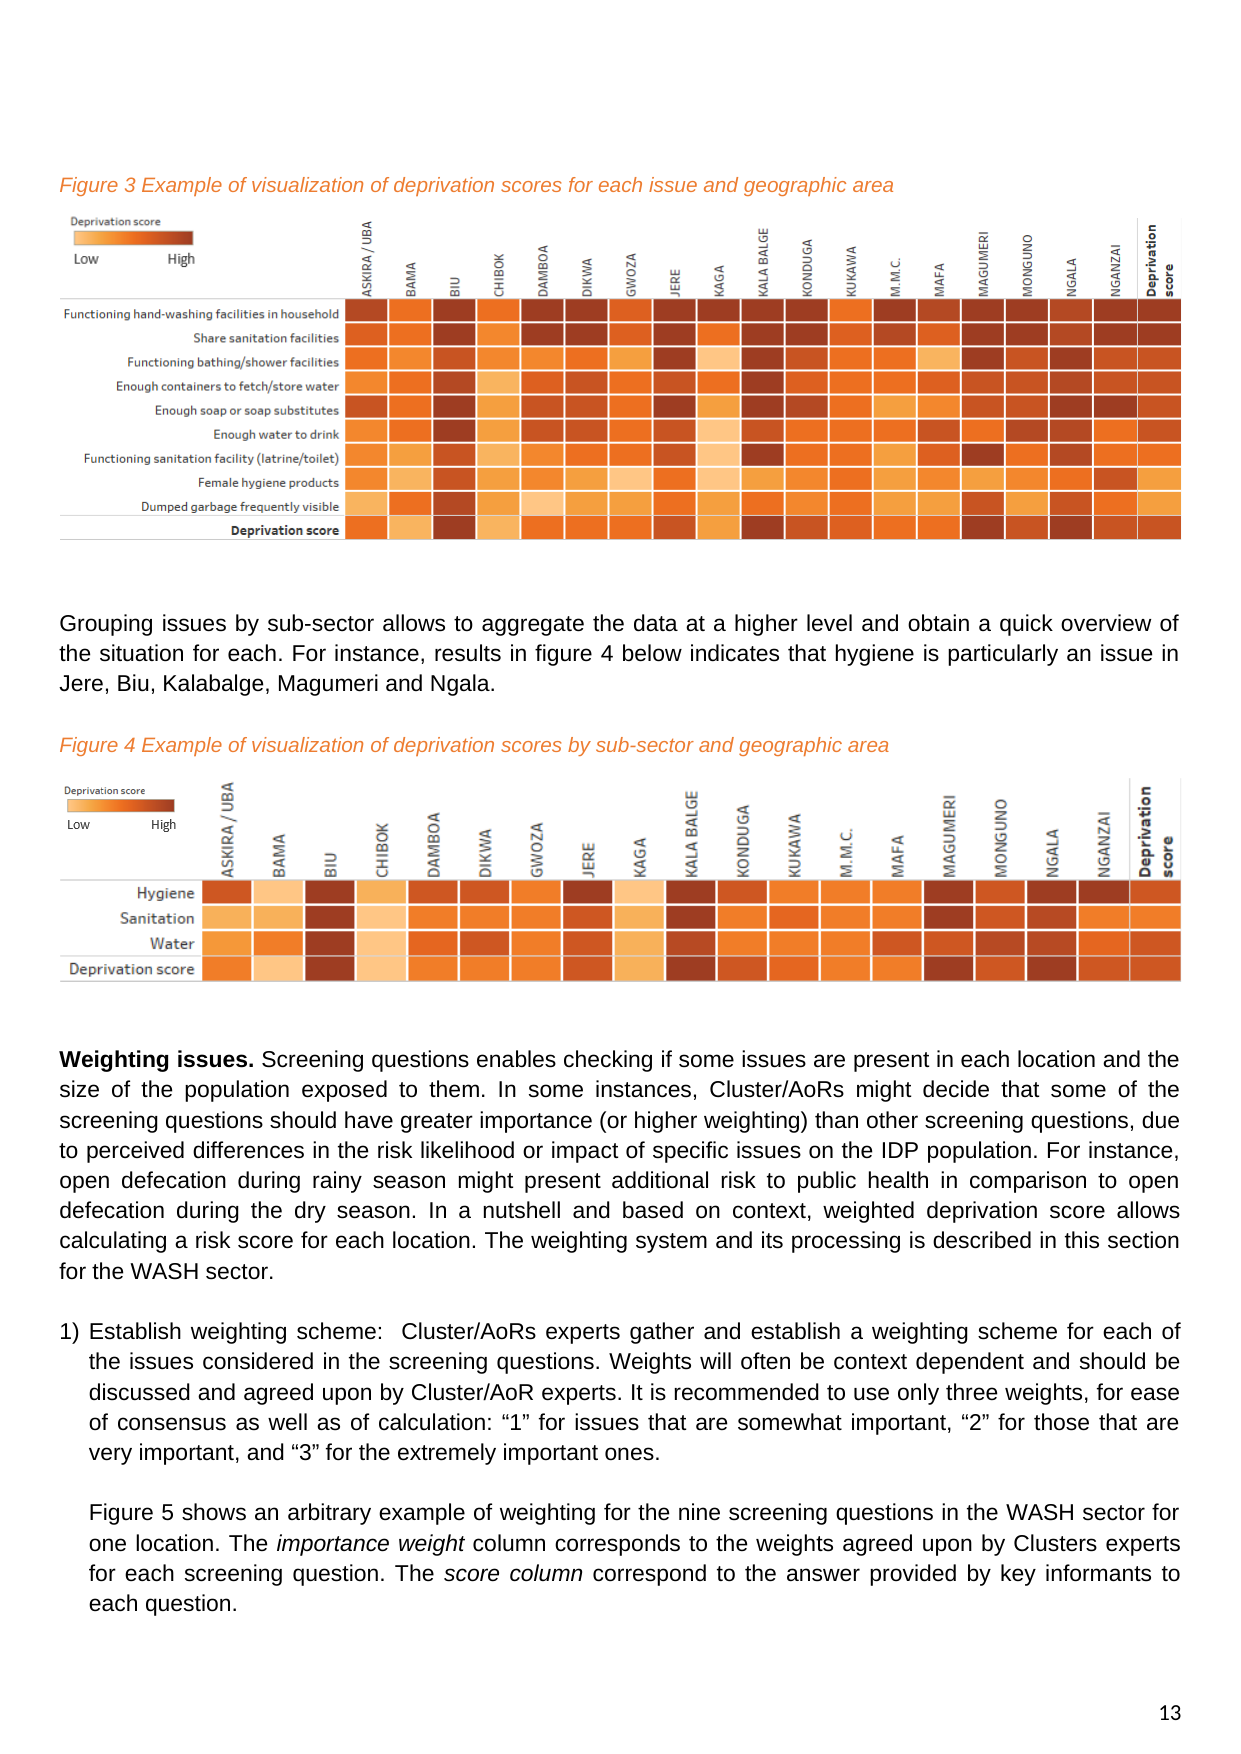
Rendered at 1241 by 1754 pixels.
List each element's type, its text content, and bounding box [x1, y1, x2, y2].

text Grouping issues by sub-sector allows to aggregate the data at a higher level and obtain a quick overview of the situation for each. For instance, results in figure 4 below indicates that hygiene is particularly an issue in Jere, Biu, Kalabalge, Magumeri and Ngala. [59, 609, 1181, 696]
picture [59, 777, 1182, 982]
text Figure 3 Example of visualization of deprivation scores for each issue and geographic area [59, 172, 1181, 196]
text Figure 5 shows an arbitrary example of weighting for the nine screening questions in the WASH sector for one location. The importance weight column corresponds to the weights agreed upon by Clusters experts for each screening question. The score column correspond to the answer provided by key informants to each question. [89, 1499, 1181, 1616]
picture [59, 211, 1182, 540]
text Weighting issues. Screening questions enables checking if some issues are present in each location and the size of the population exposed to them. In some instances, Cluster/AoRs might decide that some of the screening questions should have greater importance (or higher weighting) than other screening questions, due to perceived differences in the risk likelihood or impact of specific issues on the IDP population. For instance, open defecation during rainy season might present additional risk to public health in comparison to open defecation during the dry season. In a nutshell and based on context, weighted deprivation score allows calculating a risk score for each location. The weighting system and its processing is described in this section for the WASH sector. [59, 1046, 1181, 1284]
list Establish weighting scheme: Cluster/AoRs experts gather and establish a weighting scheme for each of the issues considered in the screening questions. Weights will often be context dependent and should be discussed and agreed upon by Cluster/AoR experts. It is recommended to use only three weights, for ease of consensus as well as of calculation: “1” for issues that are somewhat important, “2” for those that are very important, and “3” for the extremely important ones. [59, 1318, 1181, 1465]
text Figure 4 Example of visualization of deprivation scores by sub-sector and geographic area [59, 733, 1181, 757]
